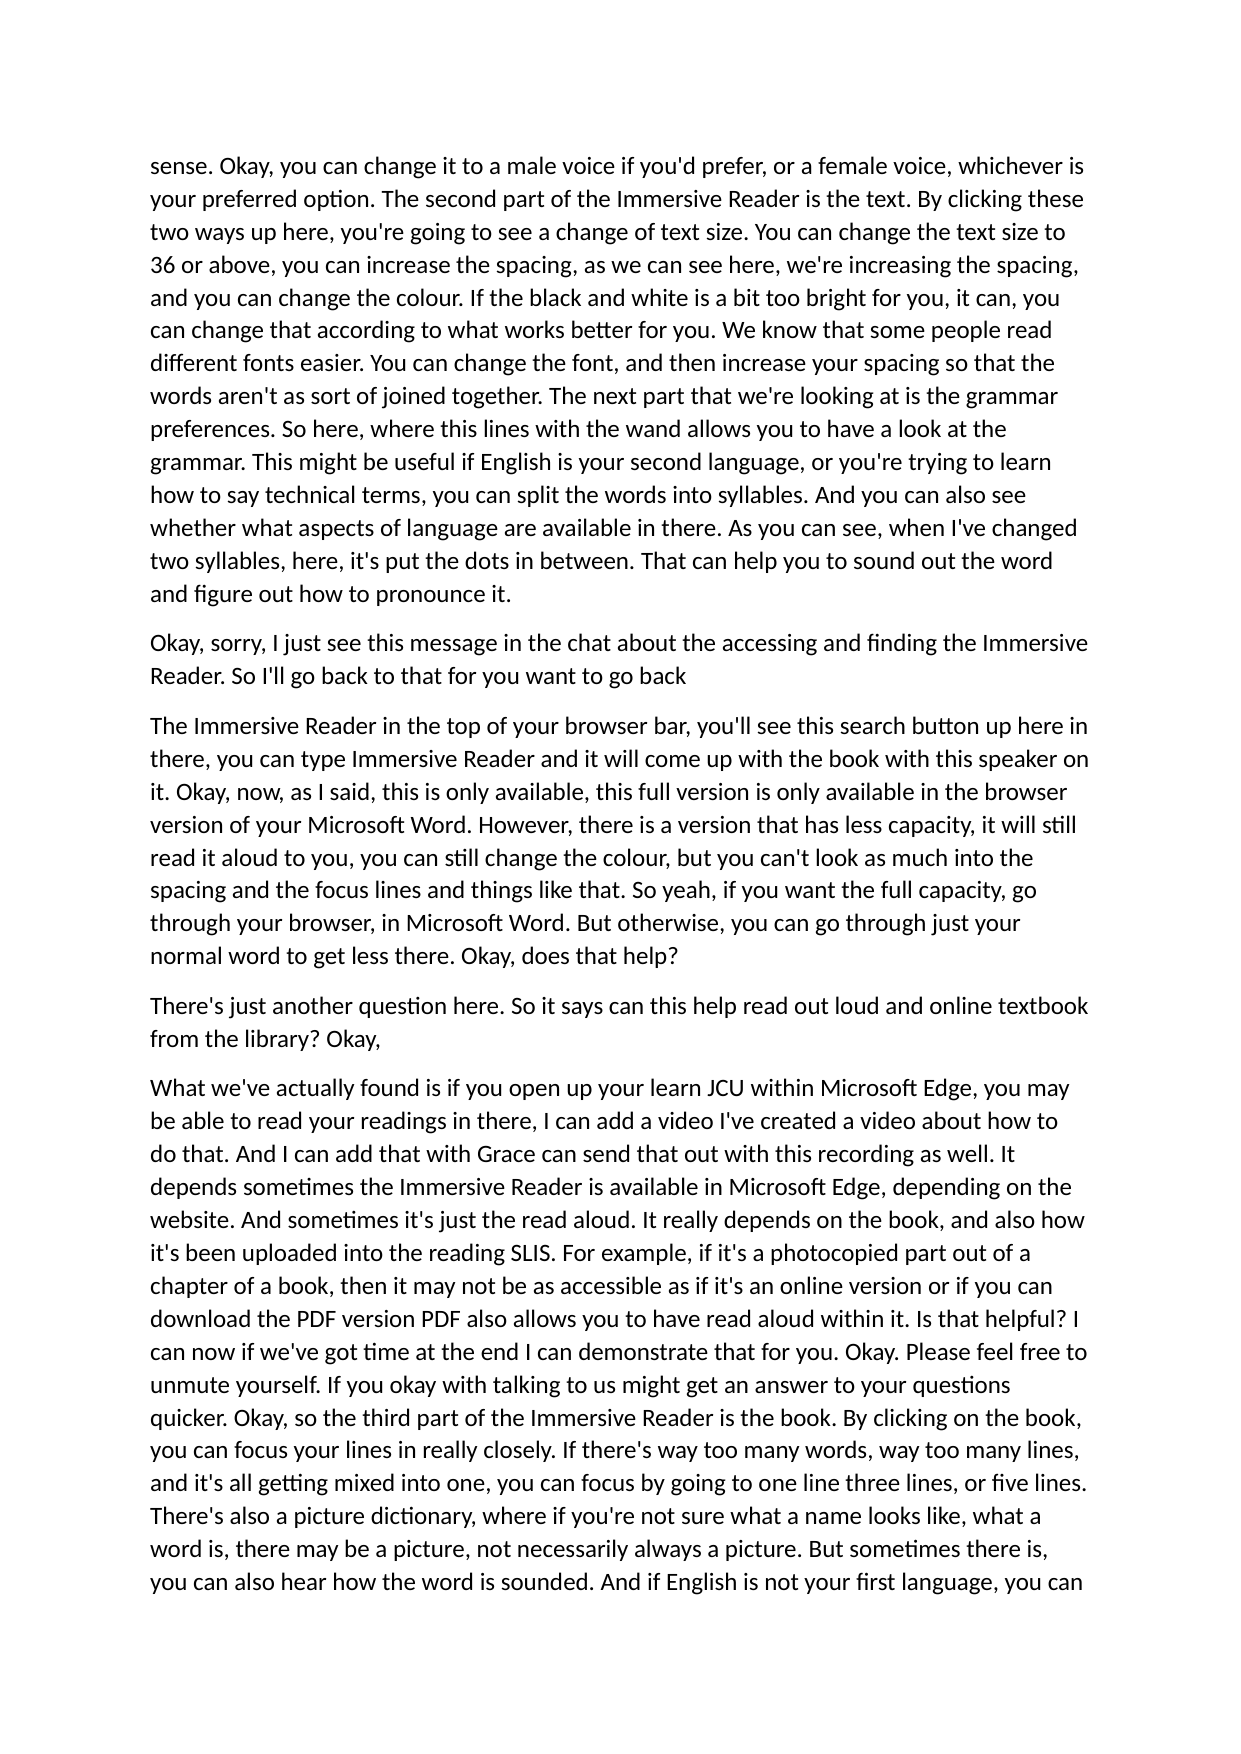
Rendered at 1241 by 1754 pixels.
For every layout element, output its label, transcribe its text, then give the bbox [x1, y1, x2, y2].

text Okay, sorry, I just see this message in the chat about the accessing and finding the Immersive Reader. So I'll go back to that for you want to go back [150, 627, 1090, 691]
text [150, 150, 1090, 608]
text The Immersive Reader in the top of your browser bar, you'll see this search button up here in there, you can type Immersive Reader and it will come up with the book with this speaker on it. Okay, now, as I said, this is only available, this full version is only available in the browser version of your Microsoft Word. However, there is a version that has less capacity, it will still read it aloud to you, you can still change the colour, but you can't look as much into the spacing and the focus lines and things like that. So yeah, if you want the full capacity, go through your browser, in Microsoft Word. But otherwise, you can go through just your normal word to get less there. Okay, does that help? [150, 710, 1090, 971]
text There's just another question here. So it says can this help read out loud and online textbook from the library? Okay, [150, 990, 1090, 1053]
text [150, 1072, 1090, 1597]
